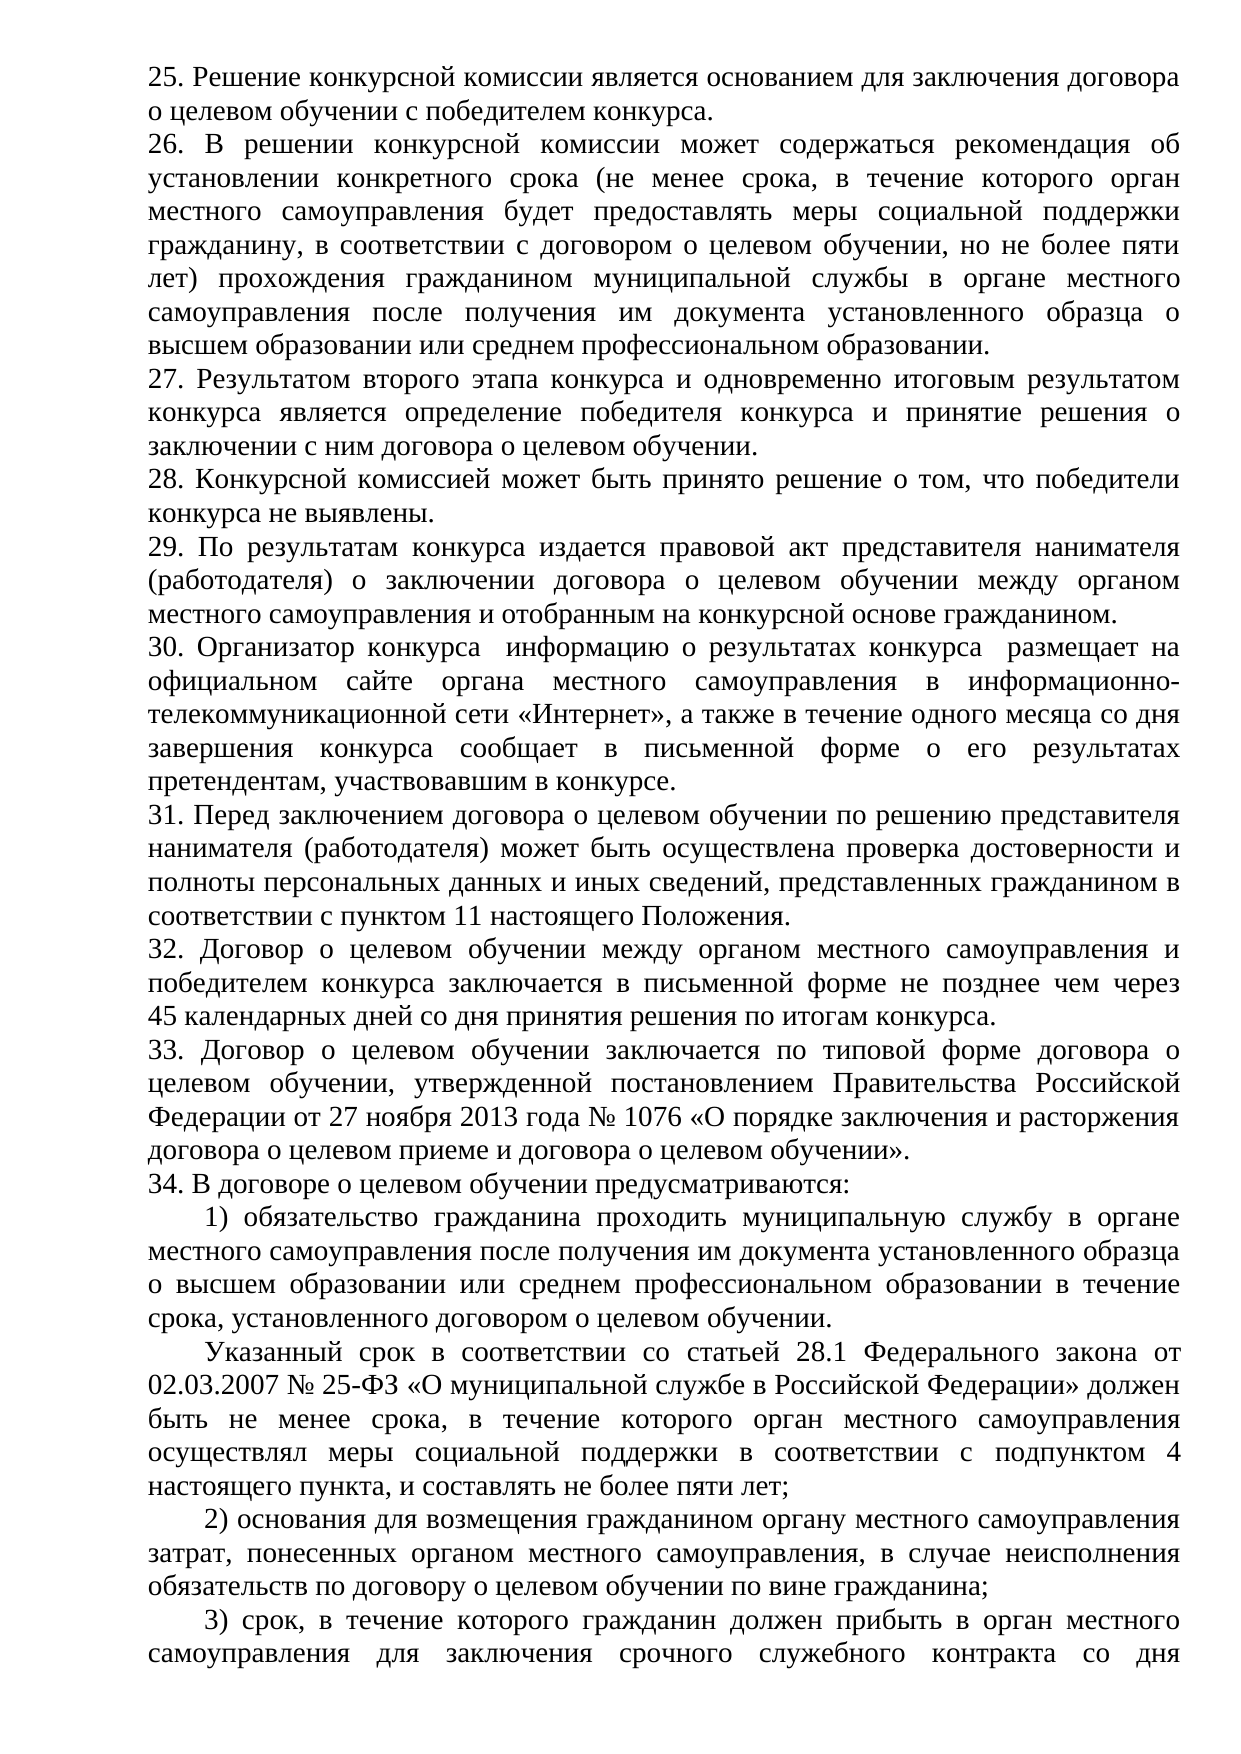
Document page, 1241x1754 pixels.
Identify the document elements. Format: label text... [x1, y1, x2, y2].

text 27. Результатом второго этапа конкурса и одновременно итоговым результатом конкурса является определение победителя конкурса и принятие решения о заключении с ним договора о целевом обучении. [148, 361, 1181, 462]
text 25. Решение конкурсной комиссии является основанием для заключения договора о целевом обучении с победителем конкурса. [148, 59, 1181, 126]
text 33. Договор о целевом обучении заключается по типовой форме договора о целевом обучении, утвержденной постановлением Правительства Российской Федерации от 27 ноября 2013 года № 1076 «О порядке заключения и расторжения договора о целевом приеме и договора о целевом обучении». [148, 1032, 1181, 1166]
text 28. Конкурсной комиссией может быть принято решение о том, что победители конкурса не выявлены. [148, 462, 1181, 529]
text 31. Перед заключением договора о целевом обучении по решению представителя нанимателя (работодателя) может быть осуществлена проверка достоверности и полноты персональных данных и иных сведений, представленных гражданином в соответствии с пунктом 11 настоящего Положения. [148, 797, 1181, 931]
text 30. Организатор конкурса информацию о результатах конкурса размещает на официальном сайте органа местного самоуправления в информационно-телекоммуникационной сети «Интернет», а также в течение одного месяца со дня завершения конкурса сообщает в письменной форме о его результатах претендентам, участвовавшим в конкурсе. [148, 629, 1181, 797]
text Указанный срок в соответствии со статьей 28.1 Федерального закона от 02.03.2007 № 25-ФЗ «О муниципальной службе в Российской Федерации» должен быть не менее срока, в течение которого орган местного самоуправления осуществлял меры социальной поддержки в соответствии с подпунктом 4 настоящего пункта, и составлять не более пяти лет; [148, 1334, 1181, 1501]
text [148, 1602, 1181, 1669]
text 32. Договор о целевом обучении между органом местного самоуправления и победителем конкурса заключается в письменной форме не позднее чем через 45 календарных дней со дня принятия решения по итогам конкурса. [148, 931, 1181, 1032]
text 26. В решении конкурсной комиссии может содержаться рекомендация об установлении конкретного срока (не менее срока, в течение которого орган местного самоуправления будет предоставлять меры социальной поддержки гражданину, в соответствии с договором о целевом обучении, но не более пяти лет) прохождения гражданином муниципальной службы в органе местного самоуправления после получения им документа установленного образца о высшем образовании или среднем профессиональном образовании. [148, 126, 1181, 361]
text 2) основания для возмещения гражданином органу местного самоуправления затрат, понесенных органом местного самоуправления, в случае неисполнения обязательств по договору о целевом обучении по вине гражданина; [148, 1501, 1181, 1602]
text 29. По результатам конкурса издается правовой акт представителя нанимателя (работодателя) о заключении договора о целевом обучении между органом местного самоуправления и отобранным на конкурсной основе гражданином. [148, 529, 1181, 629]
text 34. В договоре о целевом обучении предусматриваются: [148, 1166, 1181, 1199]
text 1) обязательство гражданина проходить муниципальную службу в органе местного самоуправления после получения им документа установленного образца о высшем образовании или среднем профессиональном образовании в течение срока, установленного договором о целевом обучении. [148, 1199, 1181, 1334]
